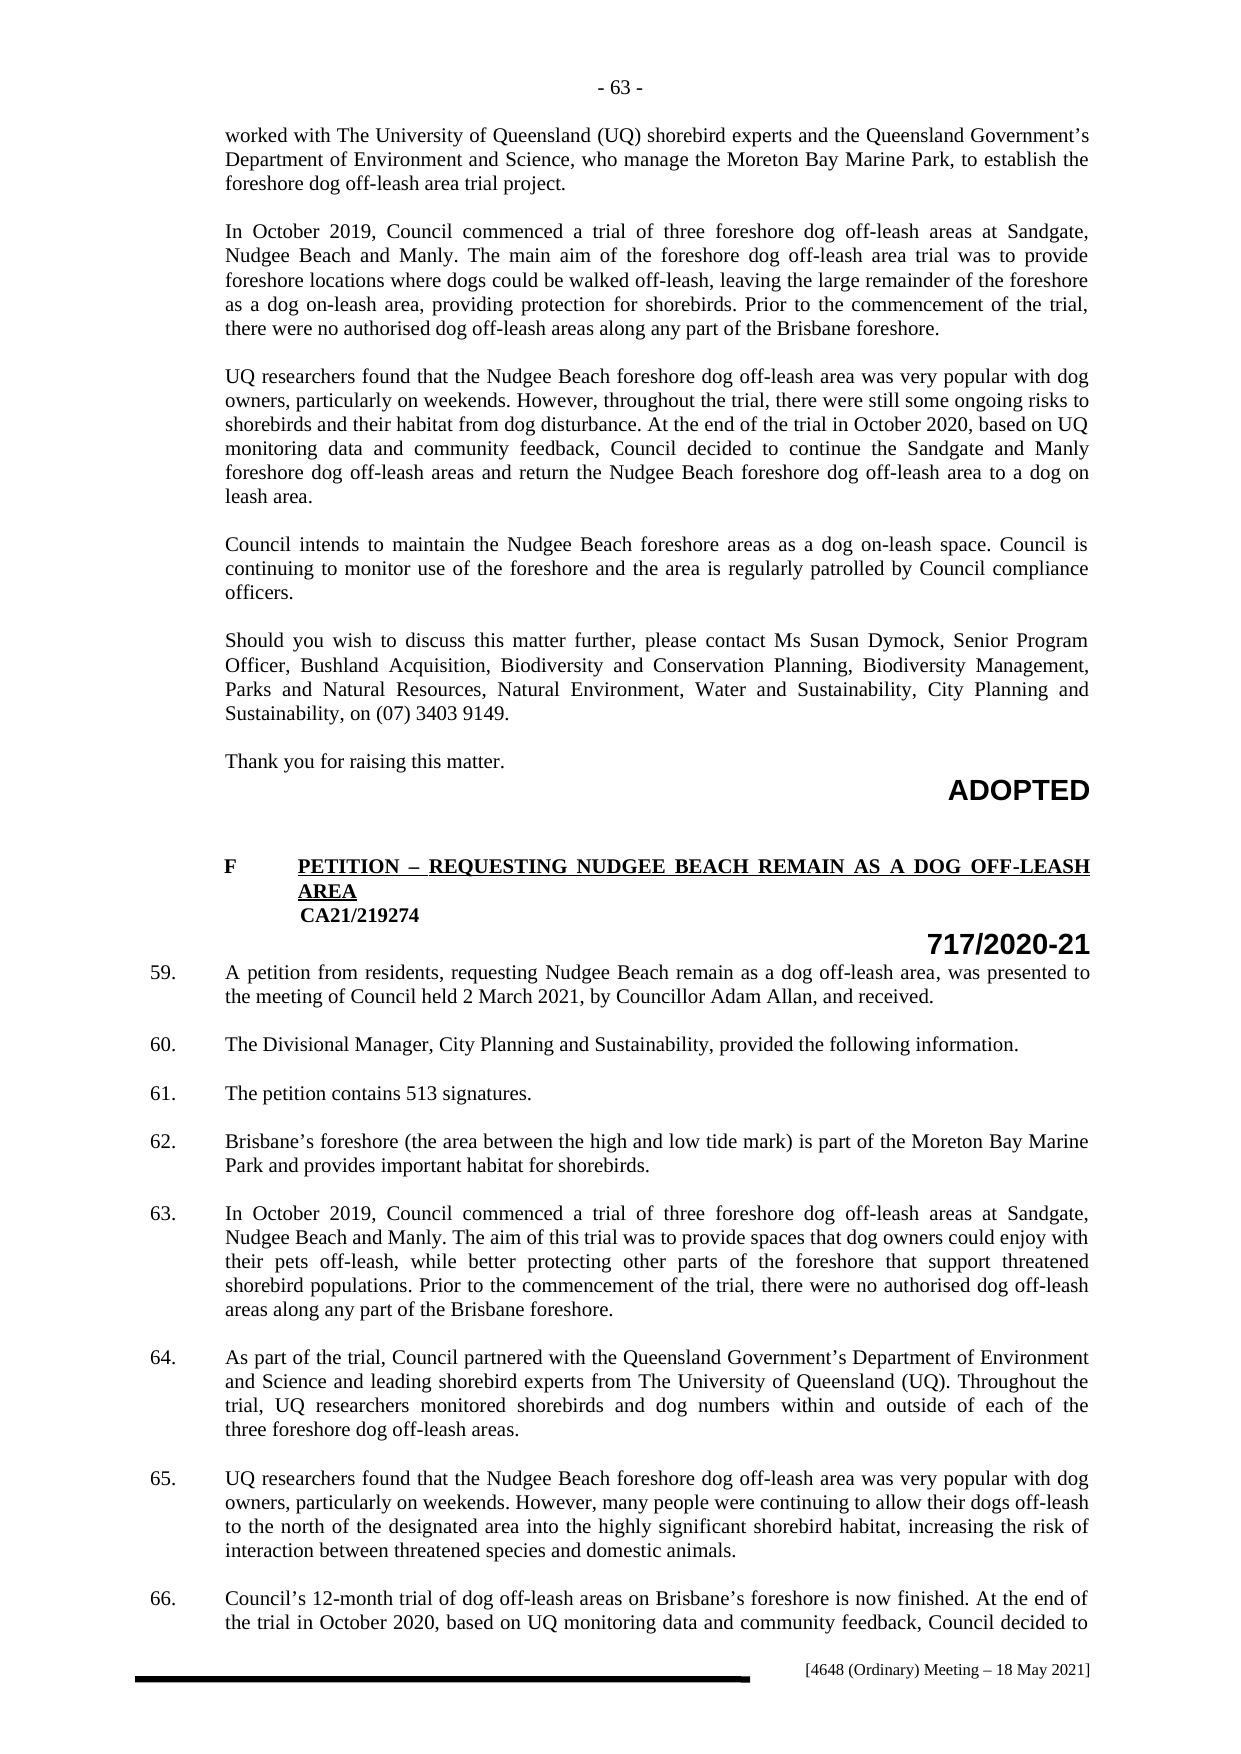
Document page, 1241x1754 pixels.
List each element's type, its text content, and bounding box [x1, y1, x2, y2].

subtitle F PETITION – REQUESTING NUDGEE BEACH REMAIN AS A DOG OFF-LEASH AREA [224, 854, 1090, 903]
text 64. As part of the trial, Council partnered with the Queensland Government’s Department of Environment and Science and leading shorebird experts from The University of Queensland (UQ). Throughout the trial, UQ researchers monitored shorebirds and dog numbers within and outside of each of the three foreshore dog off-leash areas. [150, 1345, 1090, 1441]
text UQ researchers found that the Nudgee Beach foreshore dog off-leash area was very popular with dog owners, particularly on weekends. However, throughout the trial, there were still some ongoing risks to shorebirds and their habitat from dog disturbance. At the end of the trial in October 2020, based on UQ monitoring data and community feedback, Council decided to continue the Sandgate and Manly foreshore dog off-leash areas and return the Nudgee Beach foreshore dog off-leash area to a dog on leash area. [225, 364, 1090, 508]
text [225, 123, 1090, 195]
text In October 2019, Council commenced a trial of three foreshore dog off-leash areas at Sandgate, Nudgee Beach and Manly. The main aim of the foreshore dog off-leash area trial was to provide foreshore locations where dogs could be walked off-leash, leaving the large remainder of the foreshore as a dog on-leash area, providing protection for shorebirds. Prior to the commencement of the trial, there were no authorised dog off-leash areas along any part of the Brisbane foreshore. [225, 219, 1090, 340]
text CA21/219274 [150, 903, 1090, 927]
text Thank you for raising this matter. [225, 749, 1090, 773]
text 63. In October 2019, Council commenced a trial of three foreshore dog off-leash areas at Sandgate, Nudgee Beach and Manly. The aim of this trial was to provide spaces that dog owners could enjoy with their pets off-leash, while better protecting other parts of the foreshore that support threatened shorebird populations. Prior to the commencement of the trial, there were no authorised dog off-leash areas along any part of the Brisbane foreshore. [150, 1201, 1090, 1321]
text 60. The Divisional Manager, City Planning and Sustainability, provided the following information. [150, 1032, 1090, 1056]
text ADOPTED [150, 773, 1090, 806]
text 65. UQ researchers found that the Nudgee Beach foreshore dog off-leash area was very popular with dog owners, particularly on weekends. However, many people were continuing to allow their dogs off-leash to the north of the designated area into the highly significant shorebird habitat, increasing the risk of interaction between threatened species and domestic animals. [150, 1466, 1090, 1562]
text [150, 1586, 1090, 1634]
text Should you wish to discuss this matter further, please contact Ms Susan Dymock, Senior Program Officer, Bushland Acquisition, Biodiversity and Conservation Planning, Biodiversity Management, Parks and Natural Resources, Natural Environment, Water and Sustainability, City Planning and Sustainability, on (07) 3403 9149. [225, 628, 1090, 725]
text Council intends to maintain the Nudgee Beach foreshore areas as a dog on-leash space. Council is continuing to monitor use of the foreshore and the area is regularly patrolled by Council compliance officers. [225, 532, 1090, 604]
text 717/2020-21 [150, 927, 1090, 960]
text 62. Brisbane’s foreshore (the area between the high and low tide mark) is part of the Moreton Bay Marine Park and provides important habitat for shorebirds. [150, 1129, 1090, 1177]
text 61. The petition contains 513 signatures. [150, 1081, 1090, 1104]
text 59. A petition from residents, requesting Nudgee Beach remain as a dog off-leash area, was presented to the meeting of Council held 2 March 2021, by Councillor Adam Allan, and received. [150, 960, 1090, 1008]
